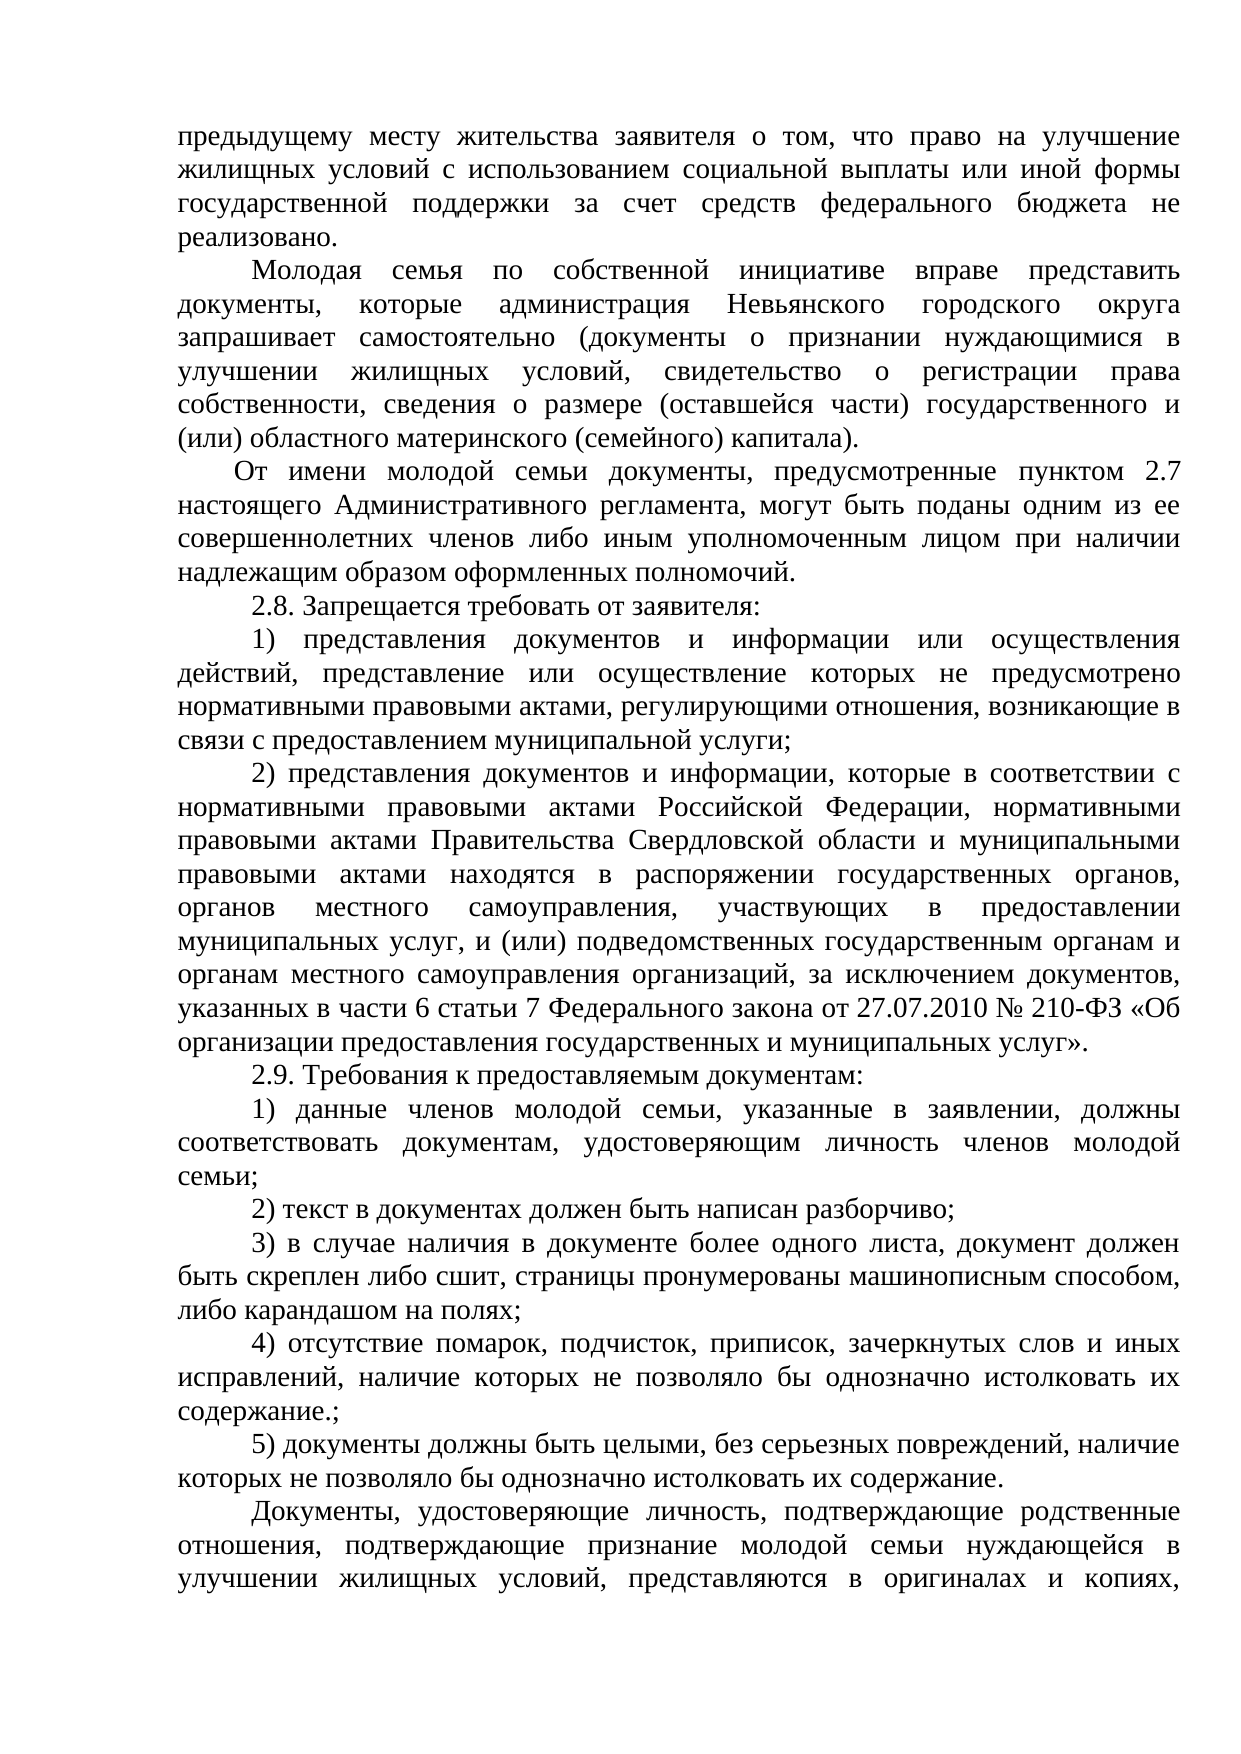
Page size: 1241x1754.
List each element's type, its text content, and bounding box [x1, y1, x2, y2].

text 1) представления документов и информации или осуществления действий, представление или осуществление которых не предусмотрено нормативными правовыми актами, регулирующими отношения, возникающие в связи с предоставлением муниципальной услуги; [177, 621, 1181, 755]
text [177, 118, 1181, 252]
text 4) отсутствие помарок, подчисток, приписок, зачеркнутых слов и иных исправлений, наличие которых не позволяло бы однозначно истолковать их содержание.; [177, 1326, 1181, 1426]
text 2.9. Требования к предоставляемым документам: [177, 1057, 1181, 1091]
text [177, 1493, 1181, 1594]
text 2) представления документов и информации, которые в соответствии с нормативными правовыми актами Российской Федерации, нормативными правовыми актами Правительства Свердловской области и муниципальными правовыми актами находятся в распоряжении государственных органов, органов местного самоуправления, участвующих в предоставлении муниципальных услуг, и (или) подведомственных государственным органам и органам местного самоуправления организаций, за исключением документов, указанных в части 6 статьи 7 Федерального закона от 27.07.2010 № 210-ФЗ «Об организации предоставления государственных и муниципальных услуг». [177, 755, 1181, 1057]
text Молодая семья по собственной инициативе вправе представить документы, которые администрация Невьянского городского округа запрашивает самостоятельно (документы о признании нуждающимися в улучшении жилищных условий, свидетельство о регистрации права собственности, сведения о размере (оставшейся части) государственного и (или) областного материнского (семейного) капитала). [177, 252, 1181, 453]
text 5) документы должны быть целыми, без серьезных повреждений, наличие которых не позволяло бы однозначно истолковать их содержание. [177, 1426, 1181, 1493]
text 1) данные членов молодой семьи, указанные в заявлении, должны соответствовать документам, удостоверяющим личность членов молодой семьи; [177, 1091, 1181, 1191]
text От имени молодой семьи документы, предусмотренные пунктом 2.7 настоящего Административного регламента, могут быть поданы одним из ее совершеннолетних членов либо иным уполномоченным лицом при наличии надлежащим образом оформленных полномочий. [177, 453, 1181, 588]
text 2) текст в документах должен быть написан разборчиво; [177, 1191, 1181, 1225]
text 2.8. Запрещается требовать от заявителя: [177, 588, 1181, 621]
text 3) в случае наличия в документе более одного листа, документ должен быть скреплен либо сшит, страницы пронумерованы машинописным способом, либо карандашом на полях; [177, 1225, 1181, 1326]
